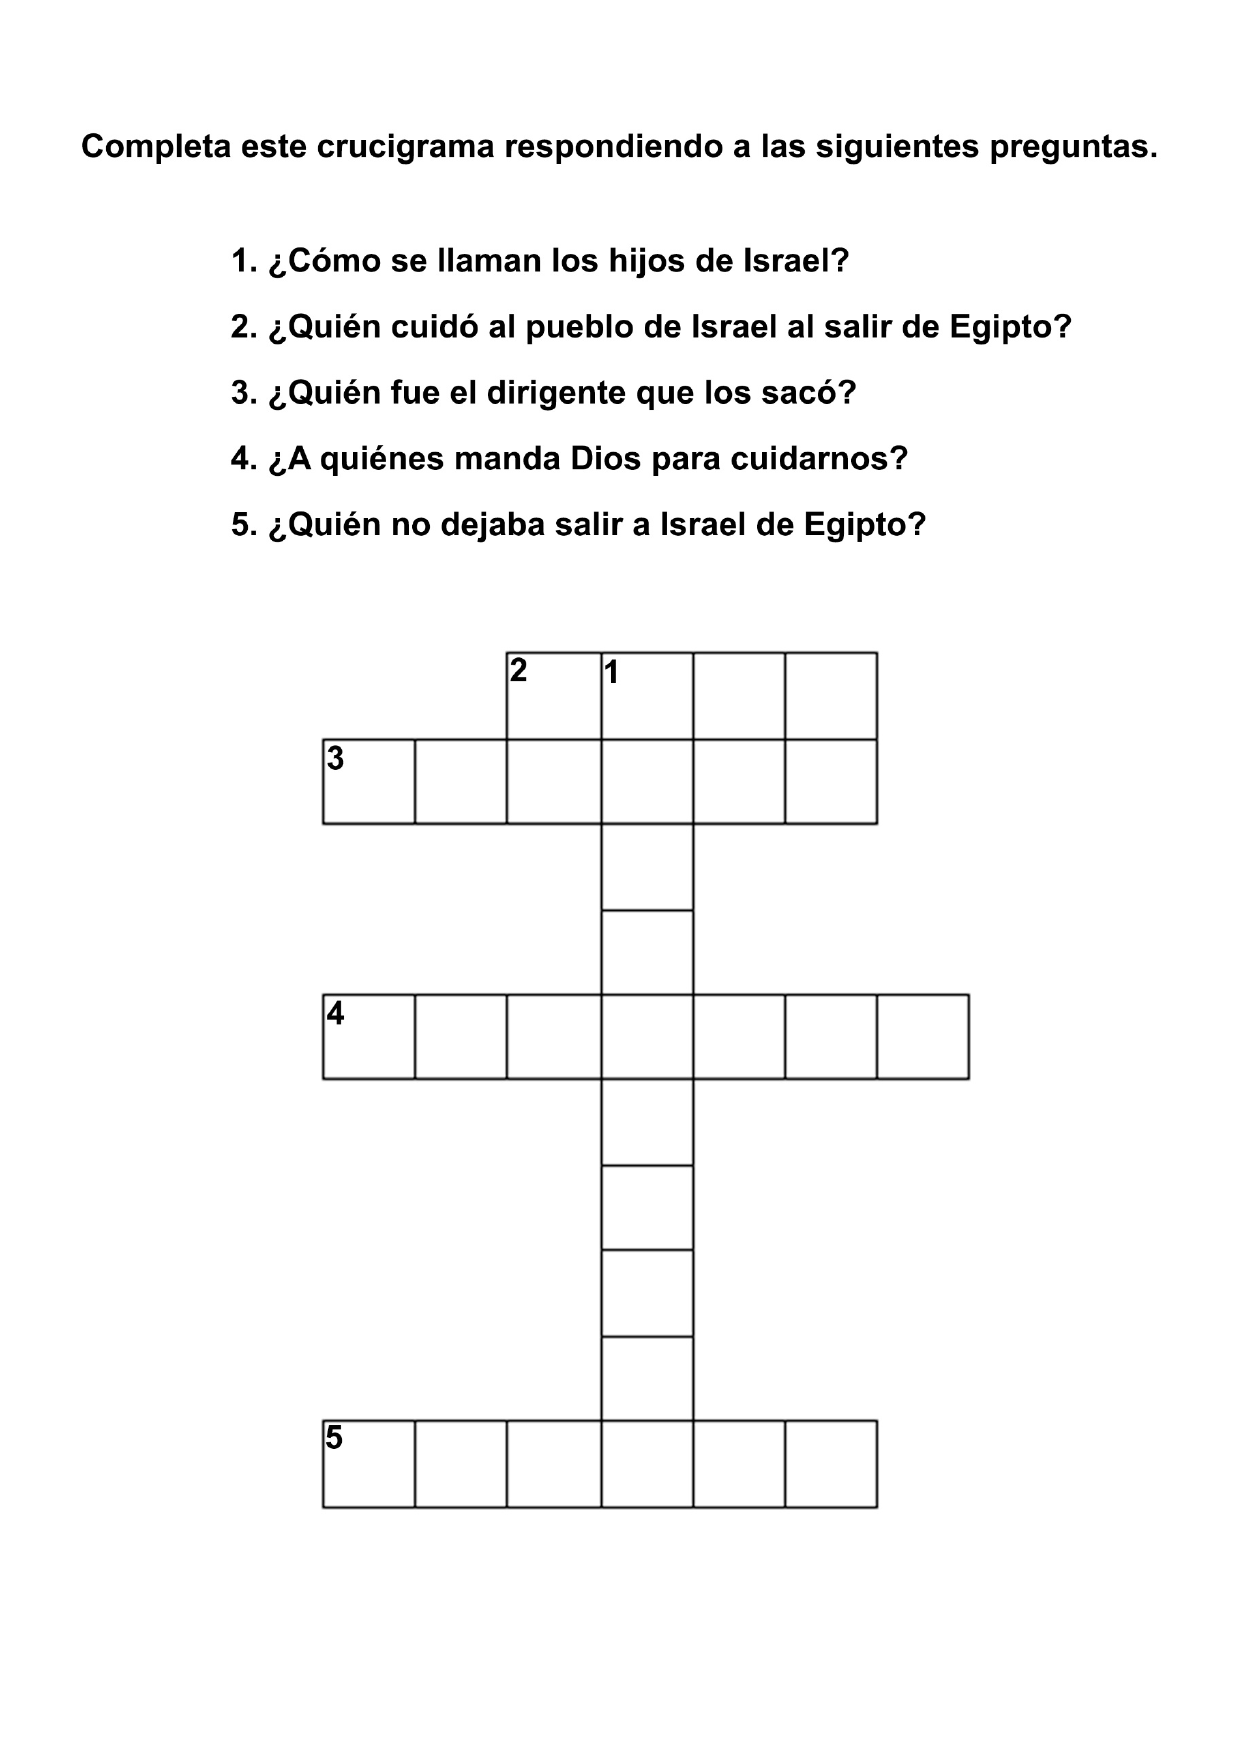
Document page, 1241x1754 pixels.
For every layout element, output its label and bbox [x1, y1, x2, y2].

picture [75, 75, 1166, 1617]
